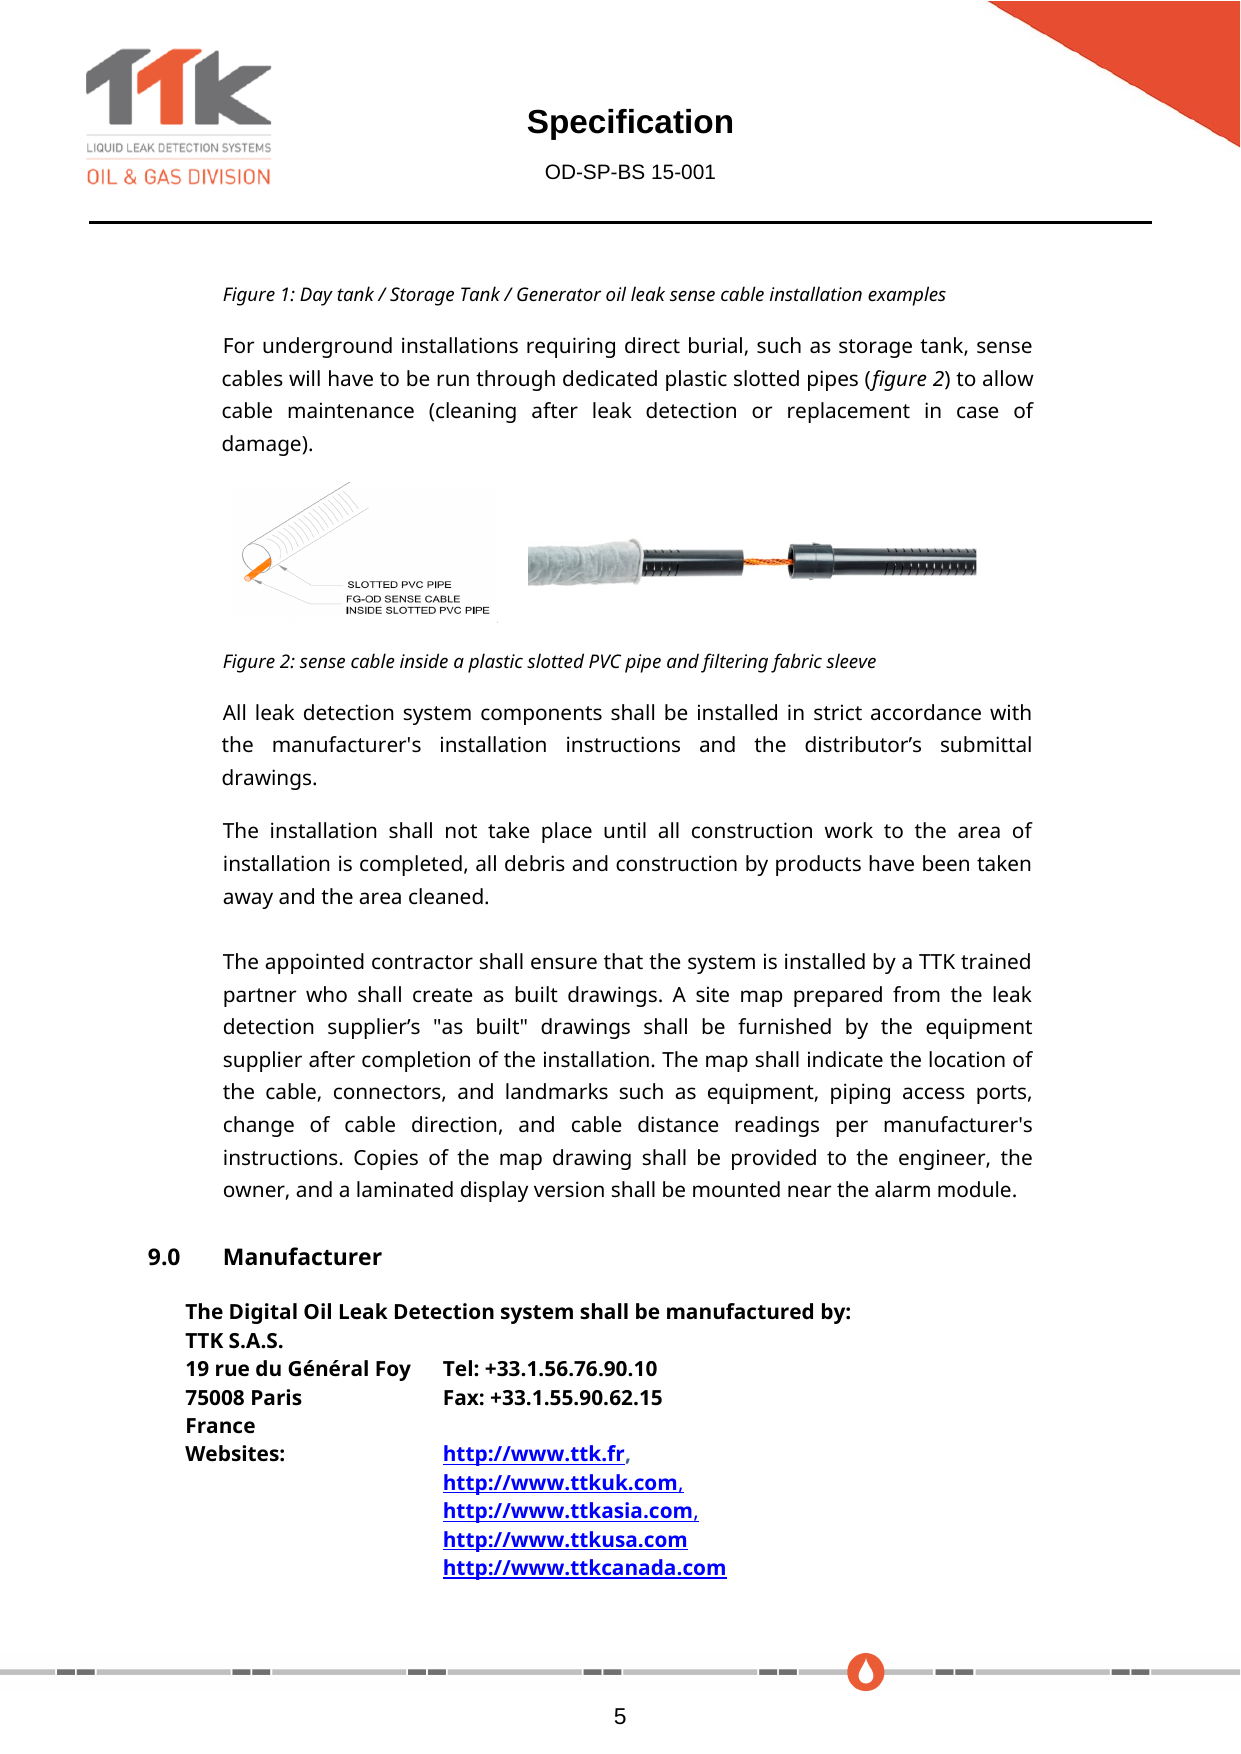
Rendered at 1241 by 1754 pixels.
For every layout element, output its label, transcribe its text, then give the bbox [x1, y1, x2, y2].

text For underground installations requiring direct burial, such as storage tank, sense cables will have to be run through dedicated plastic slotted pipes (figure 2) to allow cable maintenance (cleaning after leak detection or replacement in case of damage). [221, 331, 1034, 457]
text http://www.ttkusa.com [185, 1525, 1092, 1553]
text Figure 2: sense cable inside a plastic slotted PVC pipe and filtering fabric sleeve [221, 648, 1034, 673]
picture [84, 46, 278, 187]
text Figure 1: Day tank / Storage Tank / Generator oil leak sense cable installation examples [221, 281, 1034, 306]
list The installation shall not take place until all construction work to the area of installation is completed, all debris and construction by products have been taken away and the area cleaned. [223, 817, 1034, 910]
list The appointed contractor shall ensure that the system is installed by a TTK trained partner who shall create as built drawings. A site map prepared from the leak detection supplier’s "as built" drawings shall be furnished by the equipment supplier after completion of the installation. The map shall indicate the location of the cable, connectors, and landmarks such as equipment, piping access ports, change of cable direction, and cable distance readings per manufacturer's instructions. Copies of the map drawing shall be provided to the engineer, the owner, and a laminated display version shall be mounted near the alarm module. [223, 947, 1034, 1204]
picture [528, 524, 977, 623]
text Websites: http://www.ttk.fr, http://www.ttkuk.com, http://www.ttkasia.com, [185, 1439, 1092, 1525]
text 19 rue du Général Foy Tel: +33.1.56.76.90.10 [185, 1354, 1034, 1383]
list Manufacturer [148, 1241, 1034, 1272]
picture [981, 1, 1241, 154]
text TTK S.A.S. [185, 1326, 1034, 1354]
text http://www.ttkcanada.com [185, 1553, 1092, 1610]
text France [185, 1411, 1034, 1439]
text The Digital Oil Leak Detection system shall be manufactured by: [185, 1297, 1034, 1326]
text 75008 Paris Fax: +33.1.55.90.62.15 [185, 1383, 1034, 1411]
text All leak detection system components shall be installed in strict accordance with the manufacturer's installation instructions and the distributor’s submittal drawings. [221, 698, 1034, 792]
picture [228, 482, 502, 623]
picture [0, 1653, 1241, 1691]
